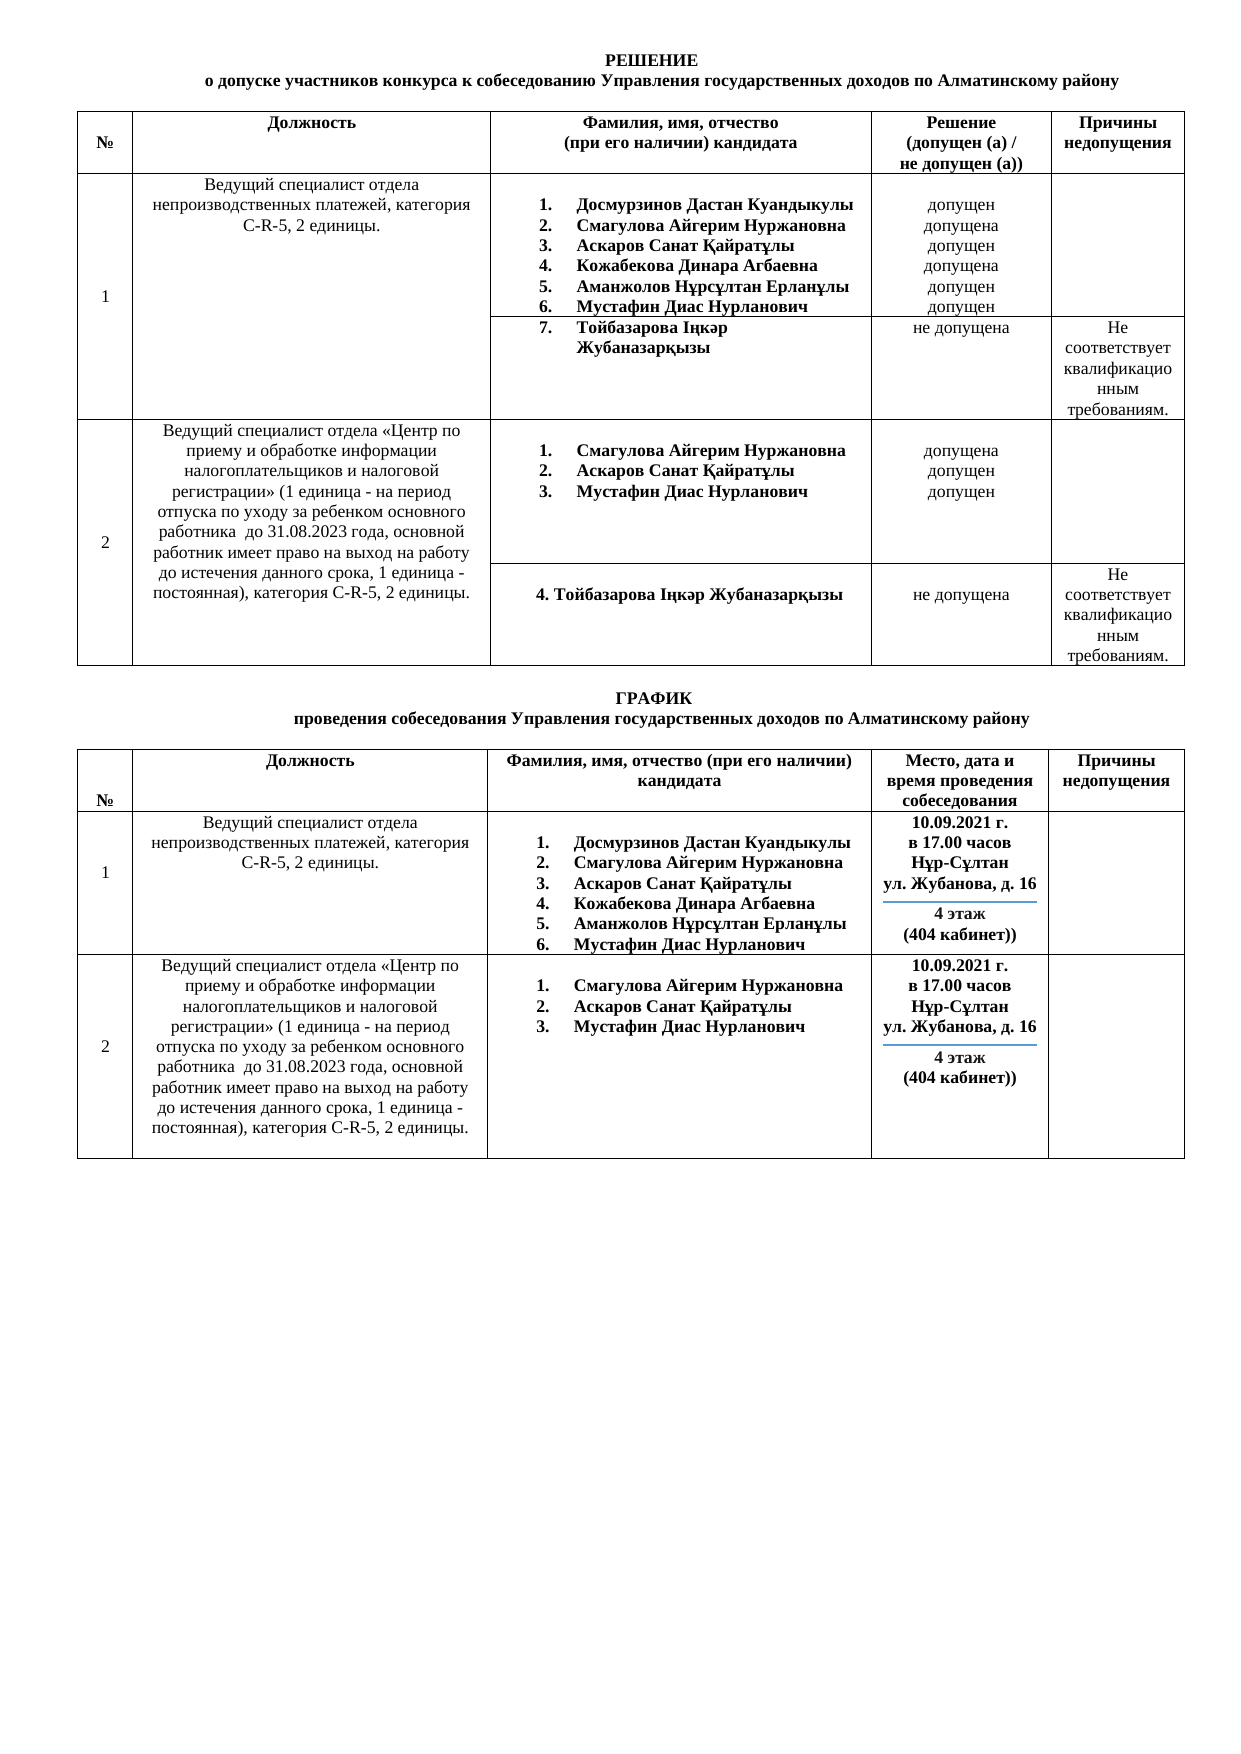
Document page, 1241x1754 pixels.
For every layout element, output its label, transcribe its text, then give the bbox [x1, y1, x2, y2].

table_cell допущен допущена допущен допущена допущен допущен [872, 174, 1051, 316]
table_header Место, дата и время проведения собеседования [872, 750, 1048, 811]
table_cell 10.09.2021 г. в 17.00 часов Нұр-Сұлтан ул. Жубанова, д. 16 4 этаж (404 кабинет)) [872, 955, 1048, 1158]
table_header Должность [133, 750, 487, 811]
table_header Причины недопущения [1052, 112, 1184, 173]
table_header № [78, 112, 132, 173]
table_cell Ведущий специалист отдела «Центр по приему и обработке информации налогоплательщиков и налоговой регистрации» (1 единица - на период отпуска по уходу за ребенком основного работника до 31.08.2023 года, основной работник имеет право на выход на работу до истечения данного срока, 1 единица - постоянная), категория С-R-5, 2 единицы. [133, 420, 490, 665]
table_header № [78, 750, 132, 811]
table_cell [1052, 174, 1184, 316]
table_cell 10.09.2021 г. в 17.00 часов Нұр-Сұлтан ул. Жубанова, д. 16 4 этаж (404 кабинет)) [872, 812, 1048, 954]
table_cell Смагулова Айгерим Нуржановна Аскаров Санат Қайратұлы Мустафин Диас Нурланович [488, 955, 871, 1158]
table_cell Не соответствует квалификационным требованиям. [1052, 317, 1184, 419]
table_cell 4. Тойбазарова Іңкәр Жубаназарқызы [491, 564, 871, 665]
text о допуске участников конкурса к собеседованию Управления государственных доходов по Алматинскому району [89, 70, 1196, 91]
text РЕШЕНИЕ [531, 50, 1196, 70]
table_cell допущена допущен допущен [872, 420, 1051, 562]
table_cell 1 [78, 174, 132, 419]
table_cell Не соответствует квалификационным требованиям. [1052, 564, 1184, 665]
table_header Фамилия, имя, отчество (при его наличии) кандидата [488, 750, 871, 811]
table_cell Ведущий специалист отдела непроизводственных платежей, категория С-R-5, 2 единицы. [133, 812, 487, 954]
text проведения собеседования Управления государственных доходов по Алматинскому району [89, 708, 1196, 728]
table_cell не допущена [872, 317, 1051, 419]
table_header Фамилия, имя, отчество (при его наличии) кандидата [491, 112, 871, 173]
table_cell Досмурзинов Дастан Куандыкулы Смагулова Айгерим Нуржановна Аскаров Санат Қайратұлы Кожабекова Динара Агбаевна Аманжолов Нұрсұлтан Ерланұлы Мустафин Диас Нурланович [488, 812, 871, 954]
table_cell 2 [78, 420, 132, 665]
table_cell [1049, 955, 1184, 1158]
table_cell [1049, 812, 1184, 954]
table_cell Ведущий специалист отдела непроизводственных платежей, категория С-R-5, 2 единицы. [133, 174, 490, 419]
table_cell Ведущий специалист отдела «Центр по приему и обработке информации налогоплательщиков и налоговой регистрации» (1 единица - на период отпуска по уходу за ребенком основного работника до 31.08.2023 года, основной работник имеет право на выход на работу до истечения данного срока, 1 единица - постоянная), категория С-R-5, 2 единицы. [133, 955, 487, 1158]
text ГРАФИК [531, 688, 1196, 708]
table_cell не допущена [872, 564, 1051, 665]
table_cell 1 [78, 812, 132, 954]
table_cell Досмурзинов Дастан Куандыкулы Смагулова Айгерим Нуржановна Аскаров Санат Қайратұлы Кожабекова Динара Агбаевна Аманжолов Нұрсұлтан Ерланұлы Мустафин Диас Нурланович [491, 174, 871, 316]
table_header Причины недопущения [1049, 750, 1184, 811]
table_cell [1052, 420, 1184, 562]
table_cell Тойбазарова Іңкәр Жубаназарқызы [491, 317, 871, 419]
table_cell Смагулова Айгерим Нуржановна Аскаров Санат Қайратұлы Мустафин Диас Нурланович [491, 420, 871, 562]
table_header Должность [133, 112, 490, 173]
table_cell 2 [78, 955, 132, 1158]
table_header Решение (допущен (а) / не допущен (а)) [872, 112, 1051, 173]
